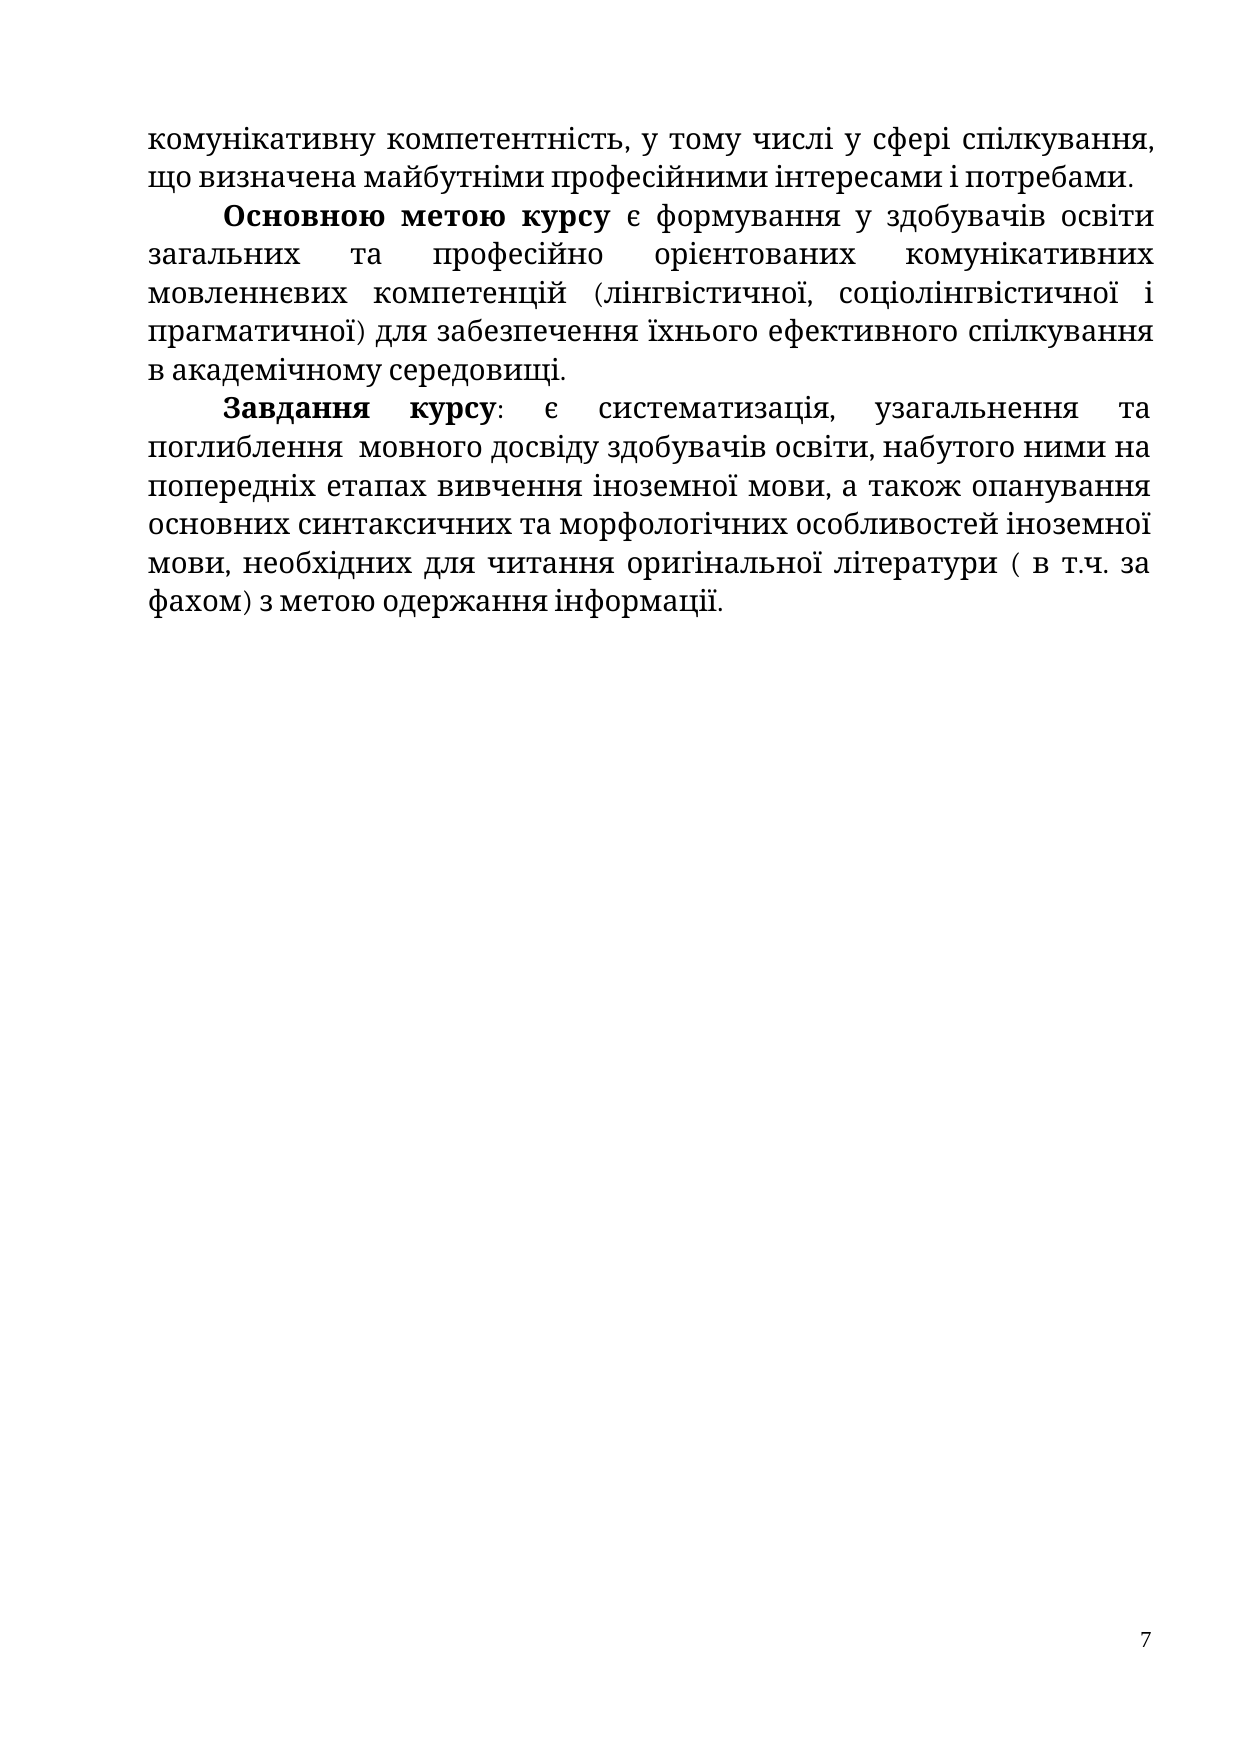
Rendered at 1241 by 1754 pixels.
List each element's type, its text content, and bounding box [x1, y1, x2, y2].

list Завдання курсу: є систематизація, узагальнення та поглиблення мовного досвіду здобувачів освіти, набутого ними на попередніх етапах вивчення іноземної мови, а також опанування основних синтаксичних та морфологічних особливостей іноземної мови, необхідних для читання оригінальної літератури ( в т.ч. за фахом) з метою одержання інформації. [148, 393, 1151, 619]
text Основною метою курсу є формування у здобувачів освіти загальних та професійно орієнтованих комунікативних мовленнєвих компетенцій (лінгвістичної, соціолінгвістичної і прагматичної) для забезпечення їхнього ефективного спілкування в академічному середовищі. [148, 200, 1154, 388]
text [148, 123, 1154, 195]
